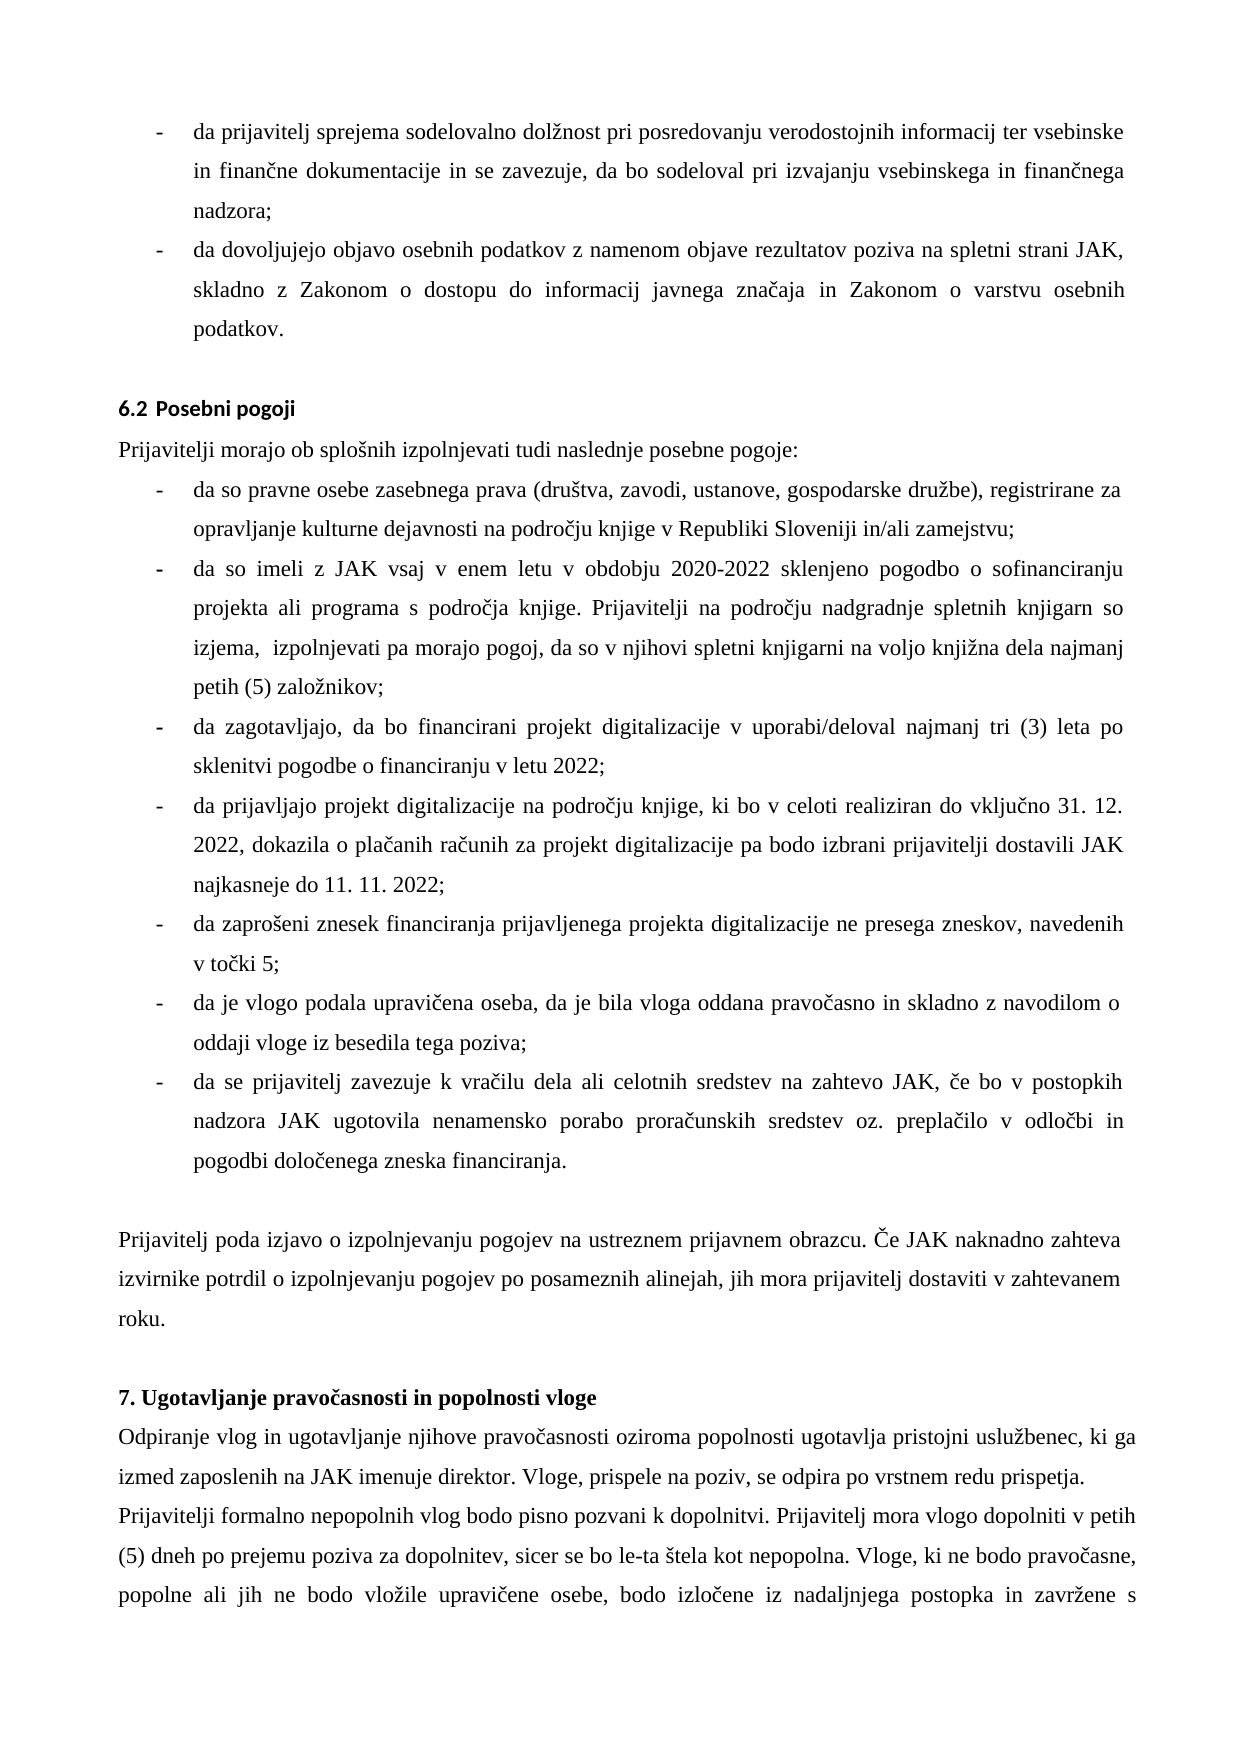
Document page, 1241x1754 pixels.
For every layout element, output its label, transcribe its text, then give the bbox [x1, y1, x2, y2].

text Prijavitelj poda izjavo o izpolnjevanju pogojev na ustreznem prijavnem obrazcu. Če JAK naknadno zahteva izvirnike potrdil o izpolnjevanju pogojev po posameznih alinejah, jih mora prijavitelj dostaviti v zahtevanem roku. [118, 1226, 1122, 1331]
list da zaprošeni znesek financiranja prijavljenega projekta digitalizacije ne presega zneskov, navedenih v točki 5; [156, 910, 1125, 976]
list da prijavitelj sprejema sodelovalno dolžnost pri posredovanju verodostojnih informacij ter vsebinske in finančne dokumentacije in se zavezuje, da bo sodeloval pri izvajanju vsebinskega in finančnega nadzora; [156, 118, 1125, 223]
list da so pravne osebe zasebnega prava (društva, zavodi, ustanove, gospodarske družbe), registrirane za opravljanje kulturne dejavnosti na področju knjige v Republiki Sloveniji in/ali zamejstvu; [156, 476, 1122, 542]
list da se prijavitelj zavezuje k vračilu dela ali celotnih sredstev na zahtevo JAK, če bo v postopkih nadzora JAK ugotovila nenamensko porabo proračunskih sredstev oz. preplačilo v odločbi in pogodbi določenega zneska financiranja. [156, 1068, 1125, 1173]
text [118, 1502, 1138, 1608]
list da zagotavljajo, da bo financirani projekt digitalizacije v uporabi/deloval najmanj tri (3) leta po sklenitvi pogodbe o financiranju v letu 2022; [156, 713, 1125, 779]
text 7. Ugotavljanje pravočasnosti in popolnosti vloge [118, 1384, 1138, 1410]
list da dovoljujejo objavo osebnih podatkov z namenom objave rezultatov poziva na spletni strani JAK, skladno z Zakonom o dostopu do informacij javnega značaja in Zakonom o varstvu osebnih podatkov. [156, 237, 1125, 342]
text Prijavitelji morajo ob splošnih izpolnjevati tudi naslednje posebne pogoje: [118, 436, 1122, 463]
list da so imeli z JAK vsaj v enem letu v obdobju 2020-2022 sklenjeno pogodbo o sofinanciranju projekta ali programa s področja knjige. Prijavitelji na področju nadgradnje spletnih knjigarn so izjema, izpolnjevati pa morajo pogoj, da so v njihovi spletni knjigarni na voljo knjižna dela najmanj petih (5) založnikov; [156, 555, 1126, 700]
text Odpiranje vlog in ugotavljanje njihove pravočasnosti oziroma popolnosti ugotavlja pristojni uslužbenec, ki ga izmed zaposlenih na JAK imenuje direktor. Vloge, prispele na poziv, se odpira po vrstnem redu prispetja. [118, 1423, 1138, 1489]
list da prijavljajo projekt digitalizacije na področju knjige, ki bo v celoti realiziran do vključno 31. 12. 2022, dokazila o plačanih računih za projekt digitalizacije pa bodo izbrani prijavitelji dostavili JAK najkasneje do 11. 11. 2022; [156, 792, 1125, 897]
list Posebni pogoji [118, 394, 1122, 422]
list da je vlogo podala upravičena oseba, da je bila vloga oddana pravočasno in skladno z navodilom o oddaji vloge iz besedila tega poziva; [156, 989, 1122, 1055]
